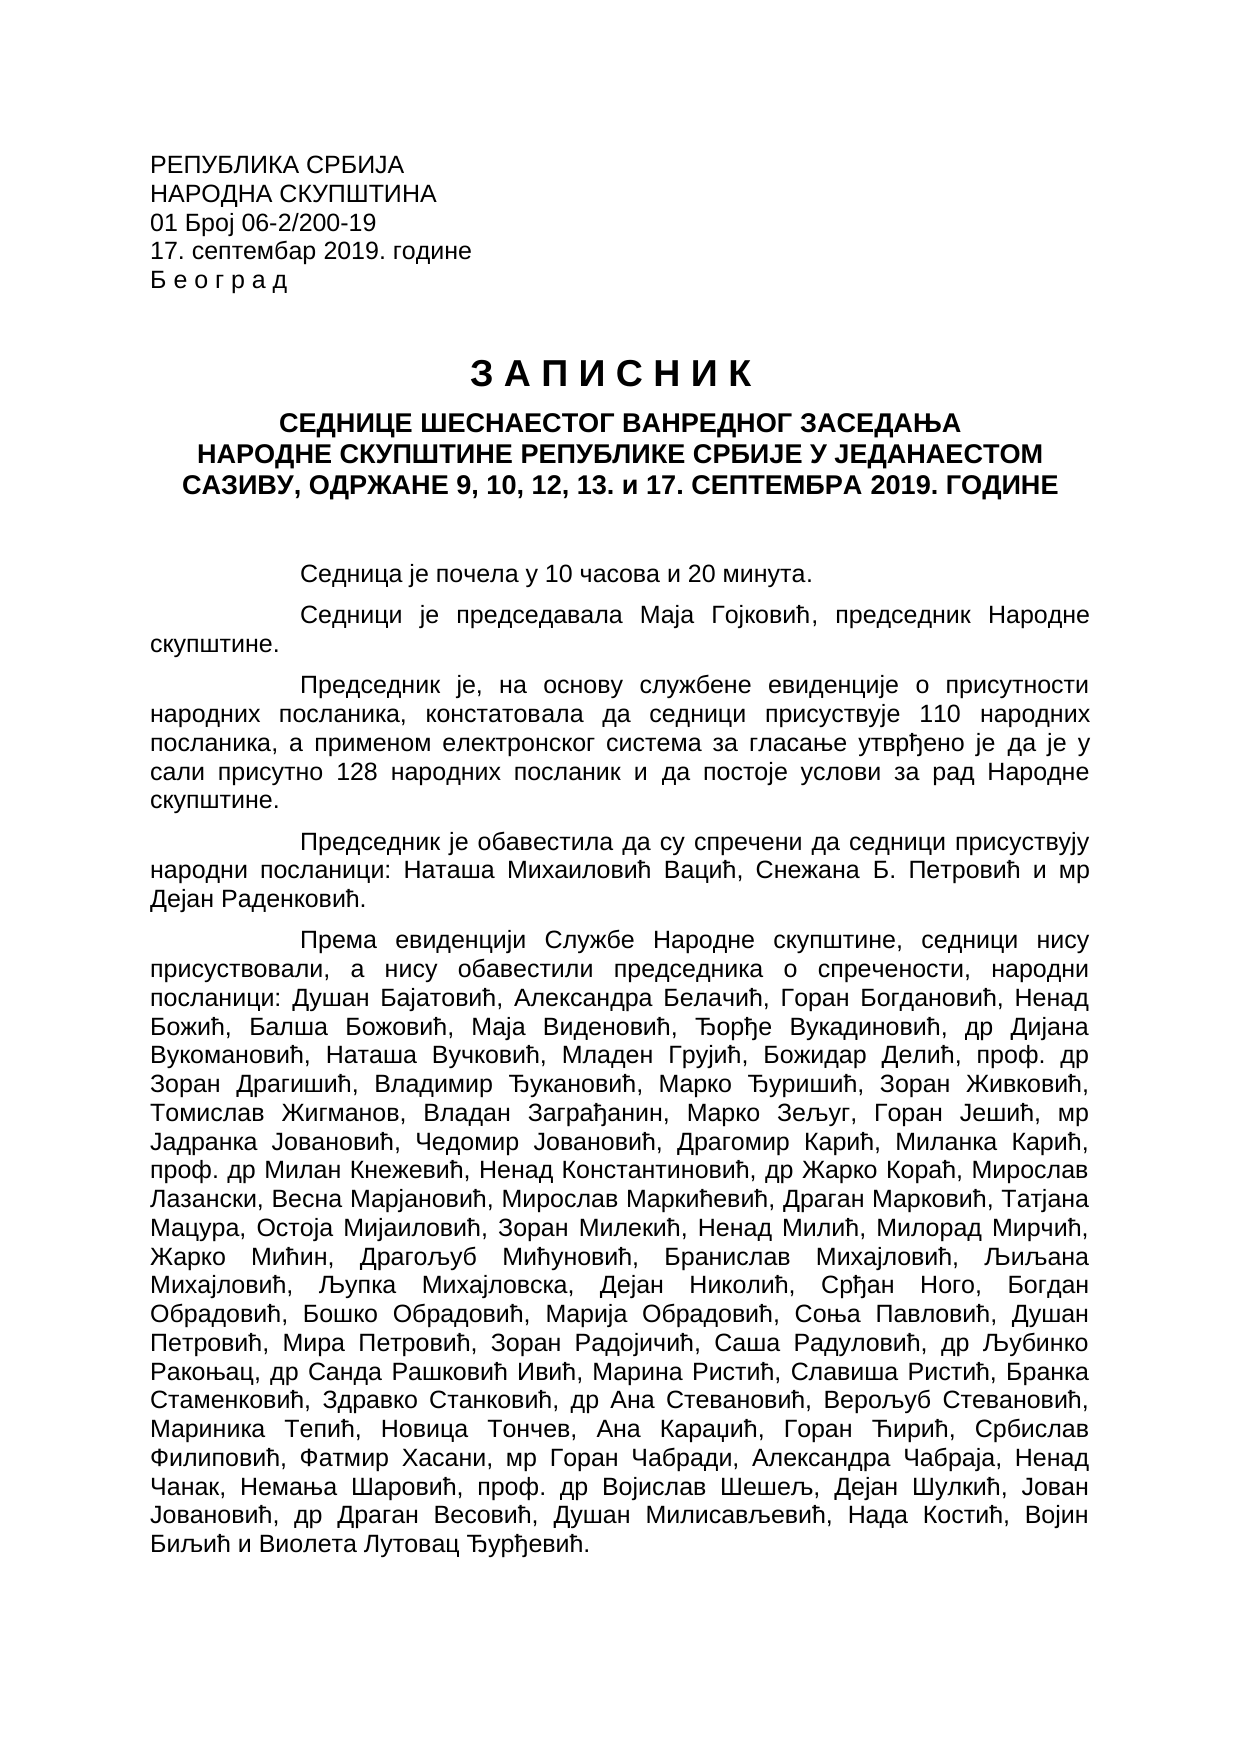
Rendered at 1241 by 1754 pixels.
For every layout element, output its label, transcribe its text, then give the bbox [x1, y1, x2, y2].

text НАРОДНЕ СКУПШТИНЕ РЕПУБЛИКЕ СРБИЈЕ У ЈЕДАНАЕСТОМ САЗИВУ, ОДРЖАНЕ 9, 10, 12, 13. и 17. СЕПТЕМБРА 2019. ГОДИНЕ [150, 438, 1090, 501]
text 17. септембар 2019. године [150, 236, 1071, 265]
text СЕДНИЦЕ ШЕСНАЕСТОГ ВАНРЕДНОГ ЗАСЕДАЊА [150, 407, 1090, 438]
text РЕПУБЛИКА СРБИЈА [150, 150, 1087, 179]
text Према евиденцији Службе Народне скупштине, седници нису присуствовали, а нису обавестили председника о спречености, народни посланици: Душан Бајатовић, Александра Белачић, Горан Богдановић, Ненад Божић, Балша Божовић, Маја Виденовић, Ђорђе Вукадиновић, др Дијана Вукомановић, Наташа Вучковић, Младен Грујић, Божидар Делић, проф. др Зоран Драгишић, Владимир Ђукановић, Марко Ђуришић, Зоран Живковић, Томислав Жигманов, Владан Заграђанин, Марко Зељуг, Горан Јешић, мр Јадранка Јовановић, Чедомир Јовановић, Драгомир Карић, Миланка Карић, проф. др Милан Кнежевић, Ненад Константиновић, др Жарко Кораћ, Мирослав Лазански, Весна Марјановић, Мирослав Маркићевић, Драган Марковић, Татјана Мацура, Остоја Мијаиловић, Зоран Милекић, Ненад Милић, Милорад Мирчић, Жарко Мићин, Драгољуб Мићуновић, Бранислав Михајловић, Љиљана Михајловић, Љупка Михајловска, Дејан Николић, Срђан Ного, Богдан Обрадовић, Бошко Обрадовић, Марија Обрадовић, Соња Павловић, Душан Петровић, Мира Петровић, Зоран Радојичић, Саша Радуловић, др Љубинко Ракоњац, др Санда Рашковић Ивић, Марина Ристић, Славиша Ристић, Бранка Стаменковић, Здравко Станковић, др Ана Стевановић, Верољуб Стевановић, Мариника Тепић, Новица Тончев, Ана Караџић, Горан Ћирић, Србислав Филиповић, Фатмир Хасани, мр Горан Чабради, Александра Чабраја, Ненад Чанак, Немања Шаровић, проф. др Војислав Шешељ, Дејан Шулкић, Јован Јовановић, др Драган Весовић, Душан Милисављевић, Нада Костић, Војин Биљић и Виолета Лутовац Ђурђевић. [150, 925, 1090, 1558]
text 01 Број 06-2/200-19 [150, 207, 1071, 236]
text НАРОДНА СКУПШТИНА [150, 179, 1071, 207]
text Председник је, на основу службене евиденције о присутности народних посланика, констатовала да седници присуствује 110 народних посланика, а применом електронског система за гласање утврђено је да је у сали присутно 128 народних посланик и да постоје услови за рад Народне скупштине. [150, 670, 1090, 814]
text Б е о г р а д [150, 265, 1071, 294]
text Седници је председавала Маја Гојковић, председник Народне скупштине. [150, 600, 1090, 658]
text Седница је почела у 10 часова и 20 минута. [150, 559, 1090, 588]
text З А П И С Н И К [150, 351, 1071, 394]
text Председник је обавестила да су спречени да седници присуствују народни посланици: Наташа Михаиловић Вацић, Снежана Б. Петровић и мр Дејан Раденковић. [150, 827, 1090, 913]
